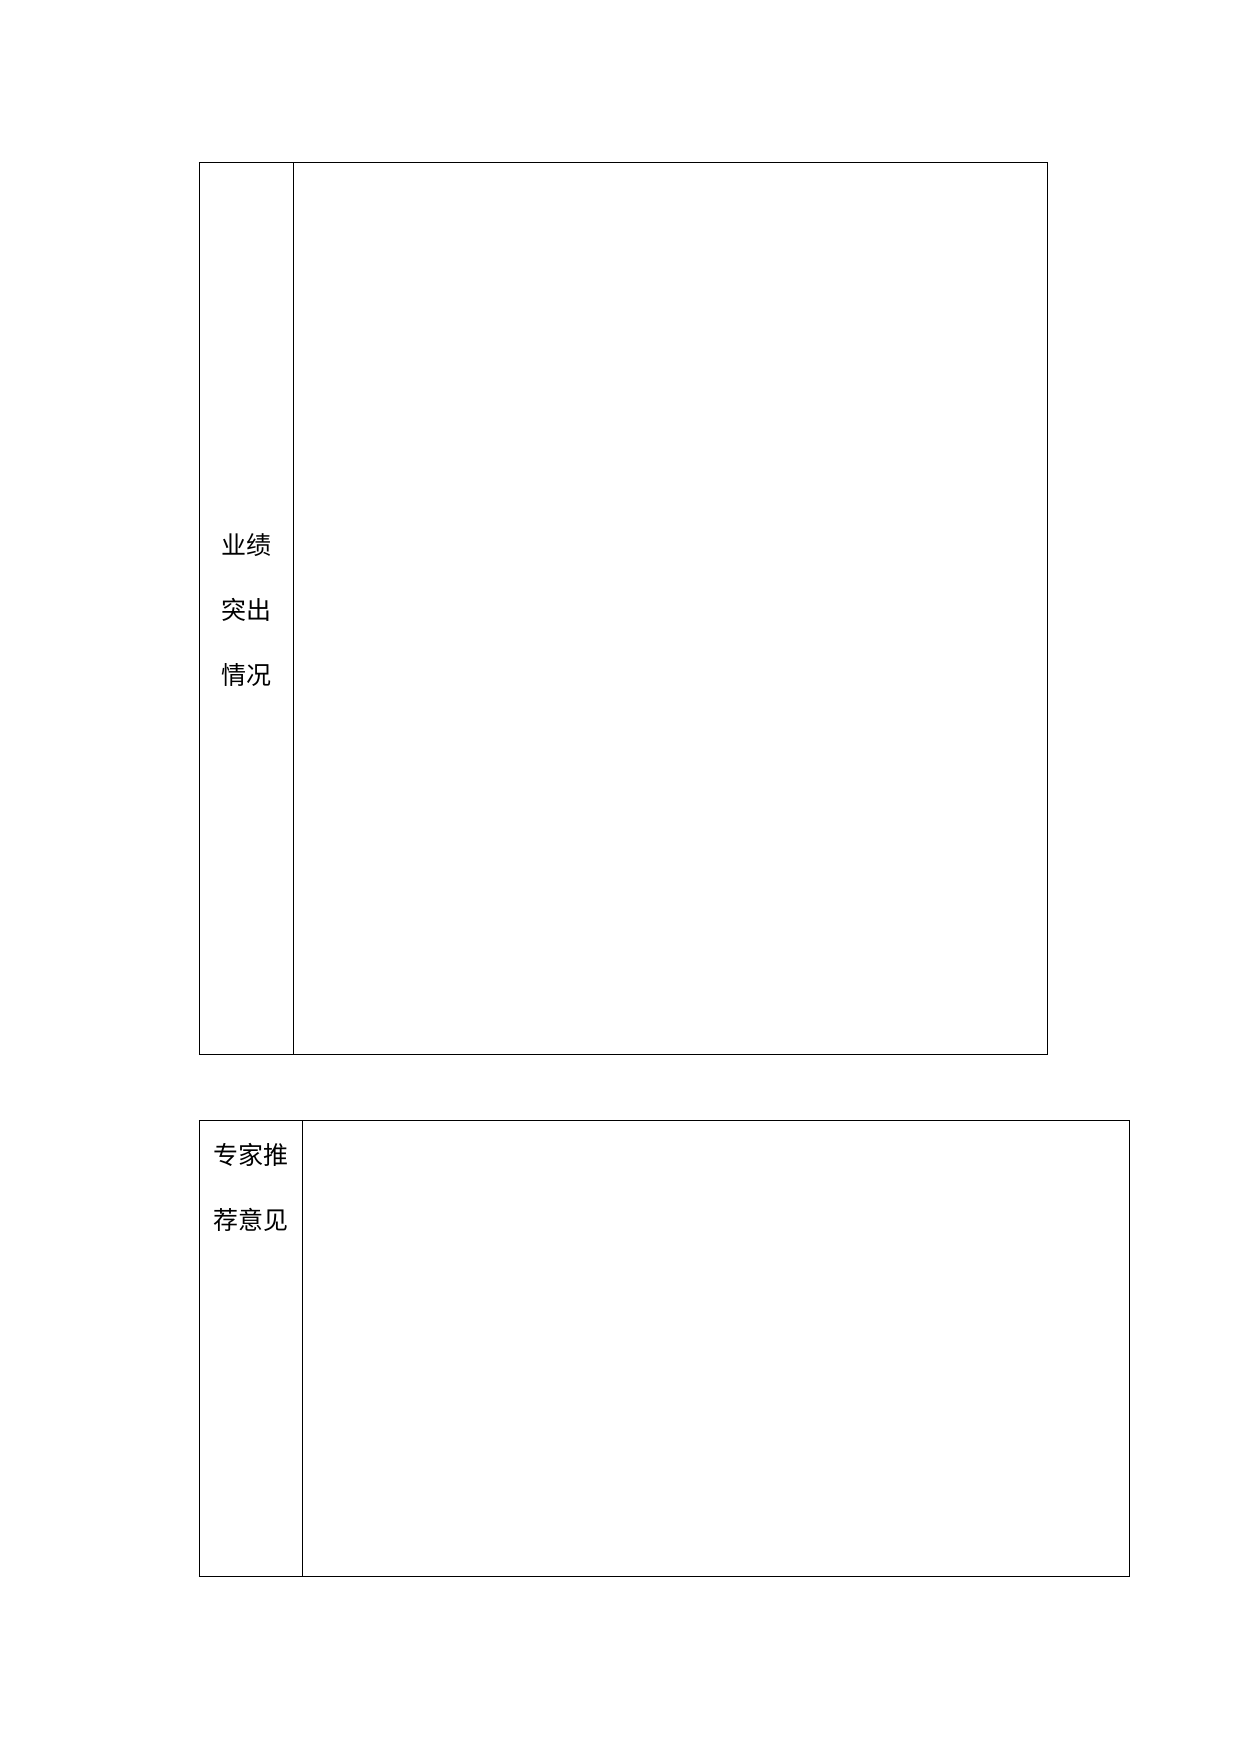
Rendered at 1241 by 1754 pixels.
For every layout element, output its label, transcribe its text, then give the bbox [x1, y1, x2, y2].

table_cell 业绩突出情况 [200, 163, 293, 1054]
table_cell [294, 163, 1047, 1054]
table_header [303, 1121, 1129, 1576]
table_header 专家推荐意见 [200, 1121, 302, 1576]
